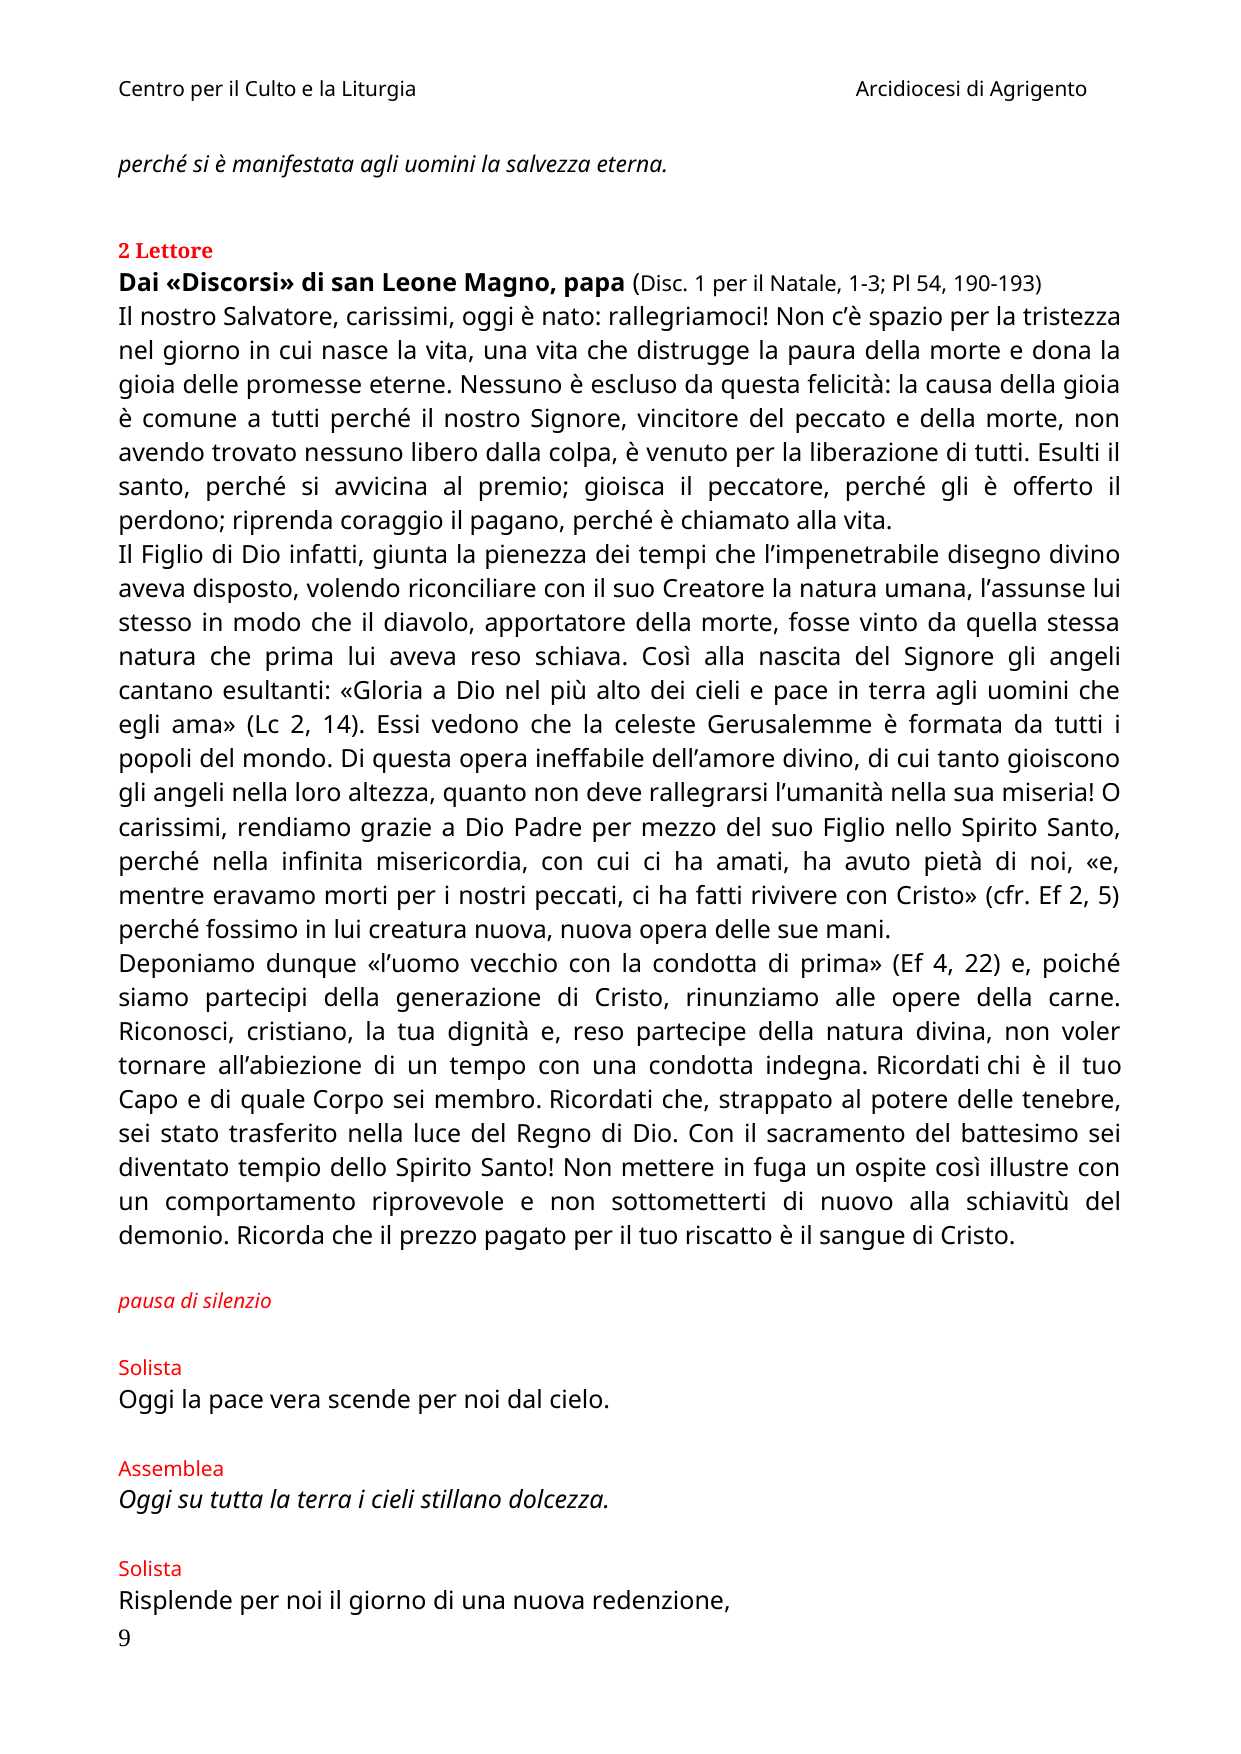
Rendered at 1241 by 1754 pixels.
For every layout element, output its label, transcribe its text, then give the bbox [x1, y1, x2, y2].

text Solista [118, 1554, 1122, 1583]
text pausa di silenzio [118, 1286, 1122, 1314]
text Deponiamo dunque «l’uomo vecchio con la condotta di prima» (Ef 4, 22) e, poiché siamo partecipi della generazione di Cristo, rinunziamo alle opere della carne. Riconosci, cristiano, la tua dignità e, reso partecipe della natura divina, non voler tornare all’abiezione di un tempo con una condotta indegna. Ricordati chi è il tuo Capo e di quale Corpo sei membro. Ricordati che, strappato al potere delle tenebre, sei stato trasferito nella luce del Regno di Dio. Con il sacramento del battesimo sei diventato tempio dello Spirito Santo! Non mettere in fuga un ospite così illustre con un comportamento riprovevole e non sottometterti di nuovo alla schiavitù del demonio. Ricorda che il prezzo pagato per il tuo riscatto è il sangue di Cristo. [118, 945, 1122, 1252]
text Il Figlio di Dio infatti, giunta la pienezza dei tempi che l’impenetrabile disegno divino aveva disposto, volendo riconciliare con il suo Creatore la natura umana, l’assunse lui stesso in modo che il diavolo, apportatore della morte, fosse vinto da quella stessa natura che prima lui aveva reso schiava. Così alla nascita del Signore gli angeli cantano esultanti: «Gloria a Dio nel più alto dei cieli e pace in terra agli uomini che egli ama» (Lc 2, 14). Essi vedono che la celeste Gerusalemme è formata da tutti i popoli del mondo. Di questa opera ineffabile dell’amore divino, di cui tanto gioiscono gli angeli nella loro altezza, quanto non deve rallegrarsi l’umanità nella sua miseria! O carissimi, rendiamo grazie a Dio Padre per mezzo del suo Figlio nello Spirito Santo, perché nella infinita misericordia, con cui ci ha amati, ha avuto pietà di noi, «e, mentre eravamo morti per i nostri peccati, ci ha fatti rivivere con Cristo» (cfr. Ef 2, 5) perché fossimo in lui creatura nuova, nuova opera delle sue mani. [118, 537, 1122, 945]
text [118, 1482, 1122, 1516]
text Assemblea [118, 1454, 1122, 1482]
text Risplende per noi il giorno di una nuova redenzione, [118, 1583, 1122, 1617]
text Oggi la pace vera scende per noi dal cielo. [118, 1381, 1122, 1415]
text Il nostro Salvatore, carissimi, oggi è nato: rallegriamoci! Non c’è spazio per la tristezza nel giorno in cui nasce la vita, una vita che distrugge la paura della morte e dona la gioia delle promesse eterne. Nessuno è escluso da questa felicità: la causa della gioia è comune a tutti perché il nostro Signore, vincitore del peccato e della morte, non avendo trovato nessuno libero dalla colpa, è venuto per la liberazione di tutti. Esulti il santo, perché si avvicina al premio; gioisca il peccatore, perché gli è offerto il perdono; riprenda coraggio il pagano, perché è chiamato alla vita. [118, 298, 1122, 537]
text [118, 148, 1122, 179]
text Solista [118, 1353, 1122, 1381]
text Dai «Discorsi» di san Leone Magno, papa (Disc. 1 per il Natale, 1-3; Pl 54, 190-193) [118, 264, 1122, 298]
text 2 Lettore [118, 236, 1122, 264]
